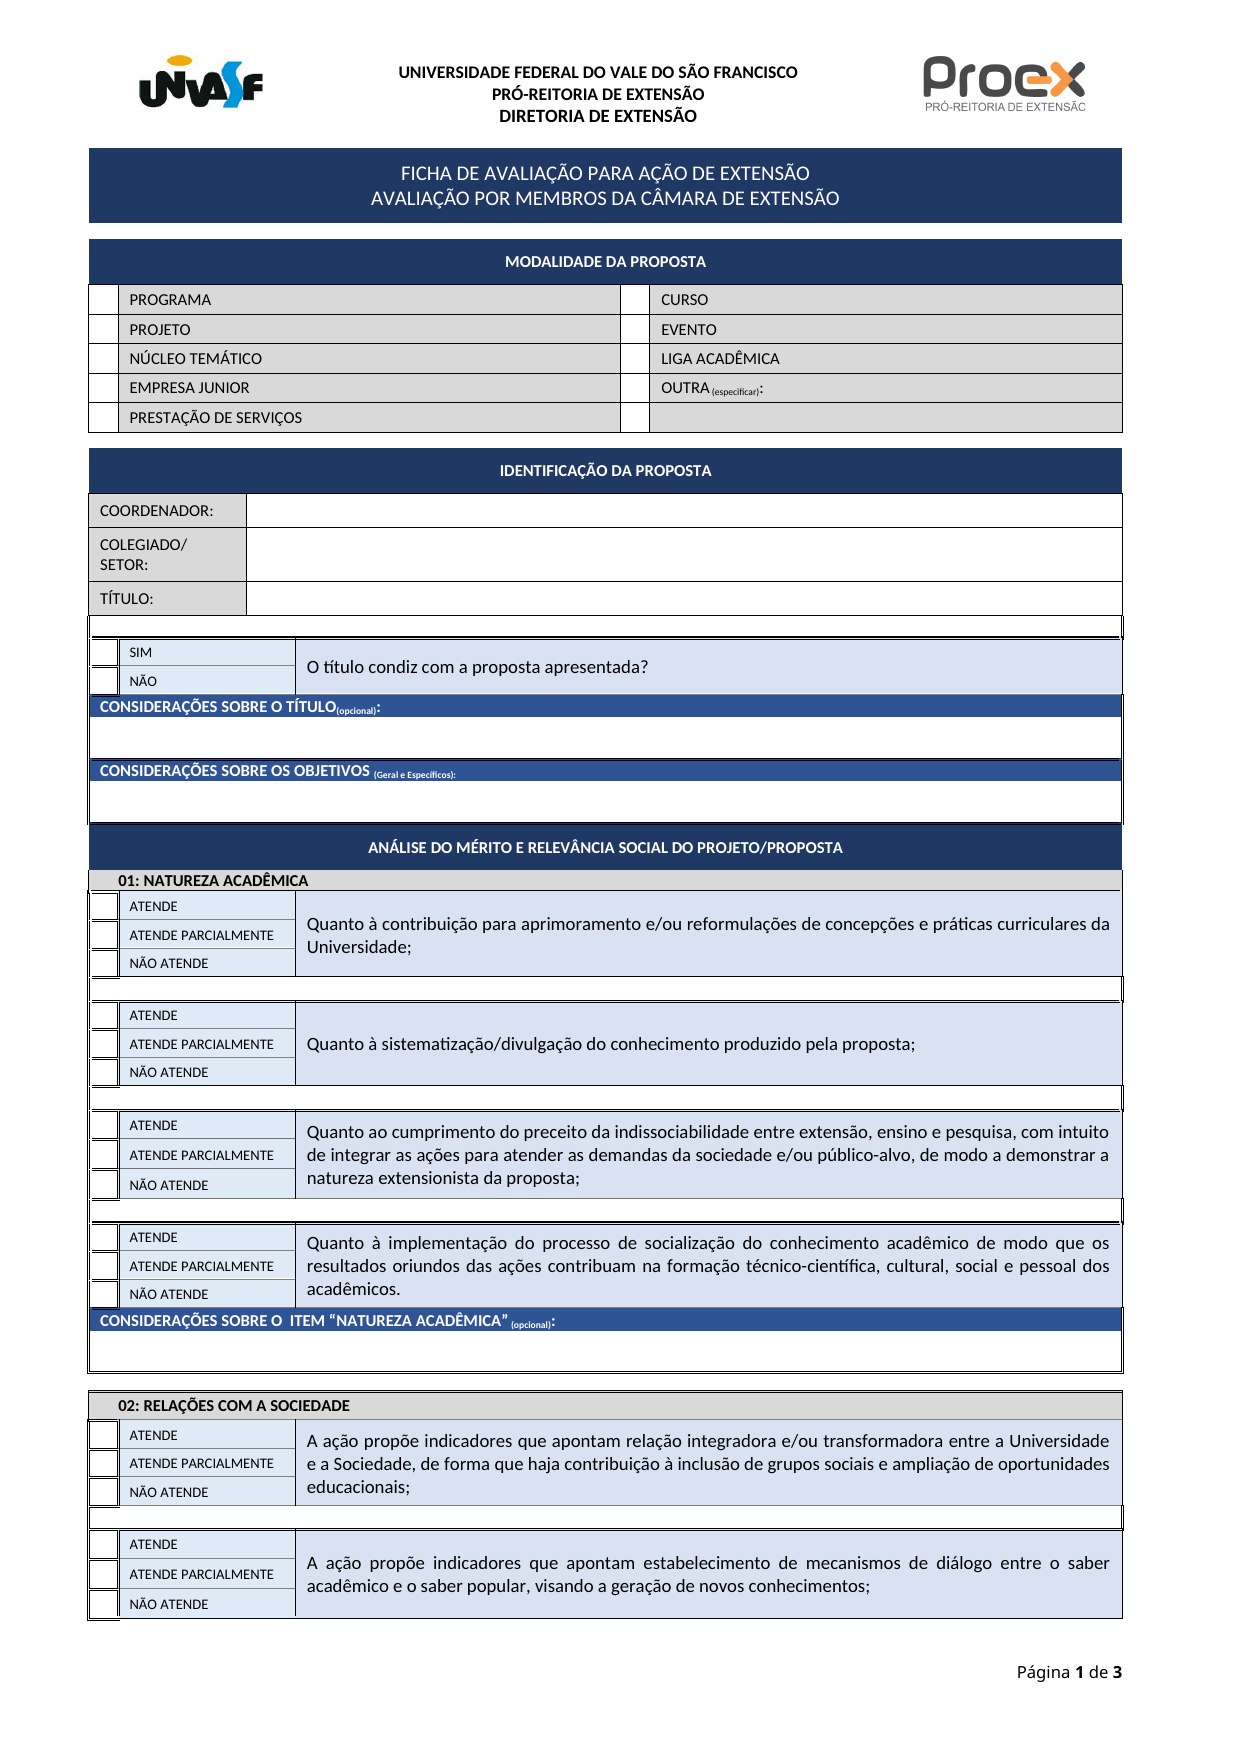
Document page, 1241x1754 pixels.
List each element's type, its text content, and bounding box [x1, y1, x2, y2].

table_cell ATENDE PARCIALMENTE [120, 1449, 295, 1476]
table_cell OUTRA (especificar): [650, 374, 1122, 402]
table_cell [621, 403, 649, 432]
table_cell Quanto à implementação do processo de socialização do conhecimento acadêmico de modo que os resultados oriundos das ações contribuam na formação técnico-científica, cultural, social e pessoal dos acadêmicos. [296, 1221, 1122, 1307]
table_header [247, 494, 1122, 527]
table_cell Quanto à sistematização/divulgação do conhecimento produzido pela proposta; [296, 1000, 1122, 1085]
table_cell O título condiz com a proposta apresentada? [296, 636, 1122, 693]
table_cell [90, 1479, 117, 1505]
table_cell [89, 919, 118, 947]
table_cell [90, 1451, 117, 1476]
table_cell NÃO ATENDE [120, 1169, 295, 1198]
table_header IDENTIFICAÇÃO DA PROPOSTA [89, 448, 1122, 493]
table_cell Quanto à contribuição para aprimoramento e/ou reformulações de concepções e práticas curriculares da Universidade; [296, 890, 1122, 976]
table_cell [621, 344, 649, 373]
table_cell ATENDE [120, 891, 295, 919]
table_cell [90, 1331, 1121, 1371]
table_cell [90, 948, 117, 976]
table_cell [621, 285, 649, 314]
table_cell [90, 636, 117, 665]
table_cell PRESTAÇÃO DE SERVIÇOS [119, 403, 620, 432]
table_cell ATENDE [120, 1420, 295, 1448]
table_header COORDENADOR: [89, 494, 246, 527]
table_cell [89, 1138, 118, 1168]
picture [923, 56, 1085, 111]
table_header FICHA DE AVALIAÇÃO PARA AÇÃO DE EXTENSÃO AVALIAÇÃO POR MEMBROS DA CÂMARA DE EXTENSÃO [89, 148, 1122, 223]
table_cell PROGRAMA [119, 285, 620, 314]
table_cell [90, 781, 1121, 822]
table_cell [89, 315, 118, 343]
table_cell [90, 1531, 117, 1558]
table_cell PROJETO [119, 315, 620, 343]
table_cell ATENDE PARCIALMENTE [120, 1559, 295, 1588]
table_cell 01: NATUREZA ACADÊMICA [89, 870, 1122, 890]
table_cell NÃO ATENDE [120, 1058, 295, 1085]
table_cell [621, 315, 649, 343]
table_cell EMPRESA JUNIOR [119, 374, 620, 402]
table_cell Quanto ao cumprimento do preceito da indissociabilidade entre extensão, ensino e pesquisa, com intuito de integrar as ações para atender as demandas da sociedade e/ou público-alvo, de modo a demonstrar a natureza extensionista da proposta; [296, 1109, 1122, 1198]
table_cell NÃO ATENDE [120, 949, 295, 976]
table_cell ATENDE [120, 1003, 295, 1028]
table_cell [90, 1221, 117, 1250]
table_header [90, 616, 1121, 636]
table_cell ATENDE [120, 1112, 295, 1138]
table_cell NÃO ATENDE [120, 1477, 295, 1505]
table_cell TÍTULO: [89, 582, 246, 615]
table_cell [90, 717, 1121, 758]
table_cell [89, 1085, 1121, 1108]
table_cell [89, 665, 118, 693]
table_cell CONSIDERAÇÕES SOBRE OS OBJETIVOS (Geral e Específicos): [90, 758, 1121, 781]
picture [125, 37, 273, 131]
table_cell CONSIDERAÇÕES SOBRE O TÍTULO(opcional): [90, 694, 1121, 717]
table_cell [90, 1561, 117, 1588]
table_cell [90, 1057, 117, 1085]
table_cell ATENDE PARCIALMENTE [120, 920, 295, 947]
table_cell [650, 403, 1122, 432]
table_cell LIGA ACADÊMICA [650, 344, 1122, 373]
table_cell ANÁLISE DO MÉRITO E RELEVÂNCIA SOCIAL DO PROJETO/PROPOSTA [89, 822, 1122, 870]
table_cell ATENDE PARCIALMENTE [120, 1139, 295, 1168]
table_cell [89, 403, 118, 432]
table_cell [90, 1279, 117, 1307]
table_cell NÚCLEO TEMÁTICO [119, 344, 620, 373]
table_cell [247, 528, 1122, 581]
table_cell COLEGIADO/SETOR: [89, 528, 246, 581]
table_cell SIM [120, 640, 295, 665]
table_cell [89, 1198, 1121, 1221]
table_cell [89, 1028, 118, 1057]
table_cell [621, 374, 649, 402]
table_cell [89, 1168, 118, 1198]
table_cell NÃO ATENDE [120, 1280, 295, 1307]
table_cell CONSIDERAÇÕES SOBRE O ITEM “NATUREZA ACADÊMICA” (opcional): [89, 1307, 1121, 1331]
table_cell ATENDE PARCIALMENTE [120, 1251, 295, 1278]
table_header MODALIDADE DA PROPOSTA [89, 239, 1122, 284]
table_cell [89, 976, 1121, 999]
table_cell ATENDE PARCIALMENTE [120, 1029, 295, 1057]
table_cell [247, 582, 1122, 615]
table_cell A ação propõe indicadores que apontam estabelecimento de mecanismos de diálogo entre o saber acadêmico e o saber popular, visando a geração de novos conhecimentos; [295, 1531, 1122, 1618]
table_cell [89, 1250, 118, 1278]
table_cell [90, 1506, 1121, 1528]
table_cell [89, 285, 118, 314]
table_cell [90, 1422, 117, 1448]
table_cell NÃO ATENDE [118, 1589, 295, 1618]
table_cell [90, 1591, 118, 1618]
table_cell [89, 344, 118, 373]
table_cell [89, 890, 118, 919]
table_cell ATENDE [120, 1225, 295, 1250]
table_cell [90, 1109, 117, 1138]
table_cell ATENDE [120, 1531, 295, 1558]
table_cell [90, 1000, 117, 1028]
table_header 02: RELAÇÕES COM A SOCIEDADE [89, 1393, 1122, 1419]
table_cell A ação propõe indicadores que apontam relação integradora e/ou transformadora entre a Universidade e a Sociedade, de forma que haja contribuição à inclusão de grupos sociais e ampliação de oportunidades educacionais; [296, 1420, 1122, 1505]
table_cell [89, 374, 118, 402]
table_cell EVENTO [650, 315, 1122, 343]
table_cell CURSO [650, 285, 1122, 314]
table_cell NÃO [120, 666, 295, 693]
